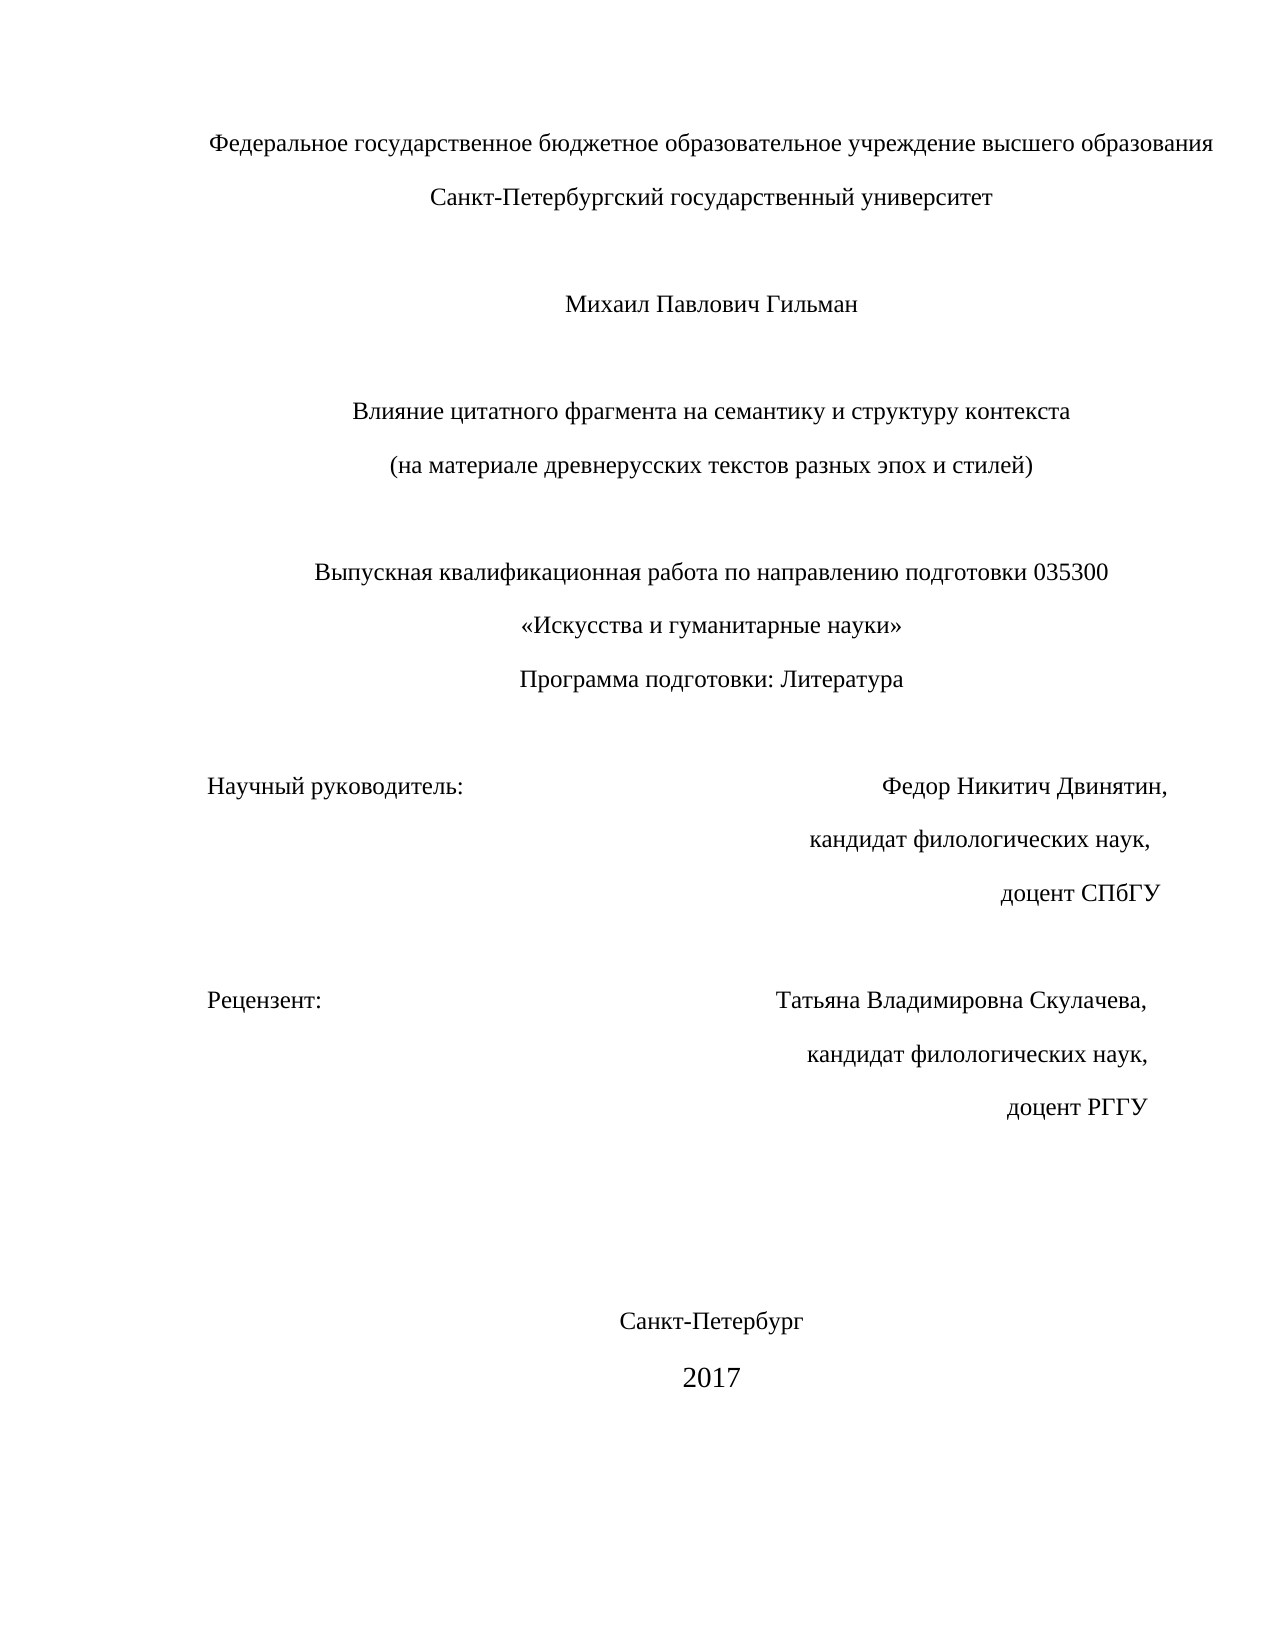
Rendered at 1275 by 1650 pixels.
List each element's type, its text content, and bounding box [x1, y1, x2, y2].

list (на материале древнерусских текстов разных эпох и стилей) [207, 450, 1216, 478]
list кандидат филологических наук, [207, 1039, 1216, 1067]
list «Искусства и гуманитарные науки» [207, 610, 1216, 639]
list Рецензент: Татьяна Владимировна Скулачева, [207, 985, 1216, 1014]
list Программа подготовки: Литература [207, 664, 1216, 693]
list Влияние цитатного фрагмента на семантику и структуру контекста [207, 396, 1216, 425]
list кандидат филологических наук, [797, 824, 1216, 853]
list Выпускная квалификационная работа по направлению подготовки 035300 [207, 557, 1216, 586]
list Санкт-Петербург [207, 1306, 1216, 1335]
list доцент РГГУ [207, 1092, 1216, 1121]
list доцент СПбГУ [944, 878, 1216, 907]
list Михаил Павлович Гильман [207, 289, 1216, 318]
list Федеральное государственное бюджетное образовательное учреждение высшего образования [207, 128, 1216, 157]
list Санкт-Петербургский государственный университет [207, 182, 1216, 211]
list Научный руководитель: Федор Никитич Двинятин, [207, 771, 1216, 800]
list 2017 [207, 1360, 1216, 1393]
